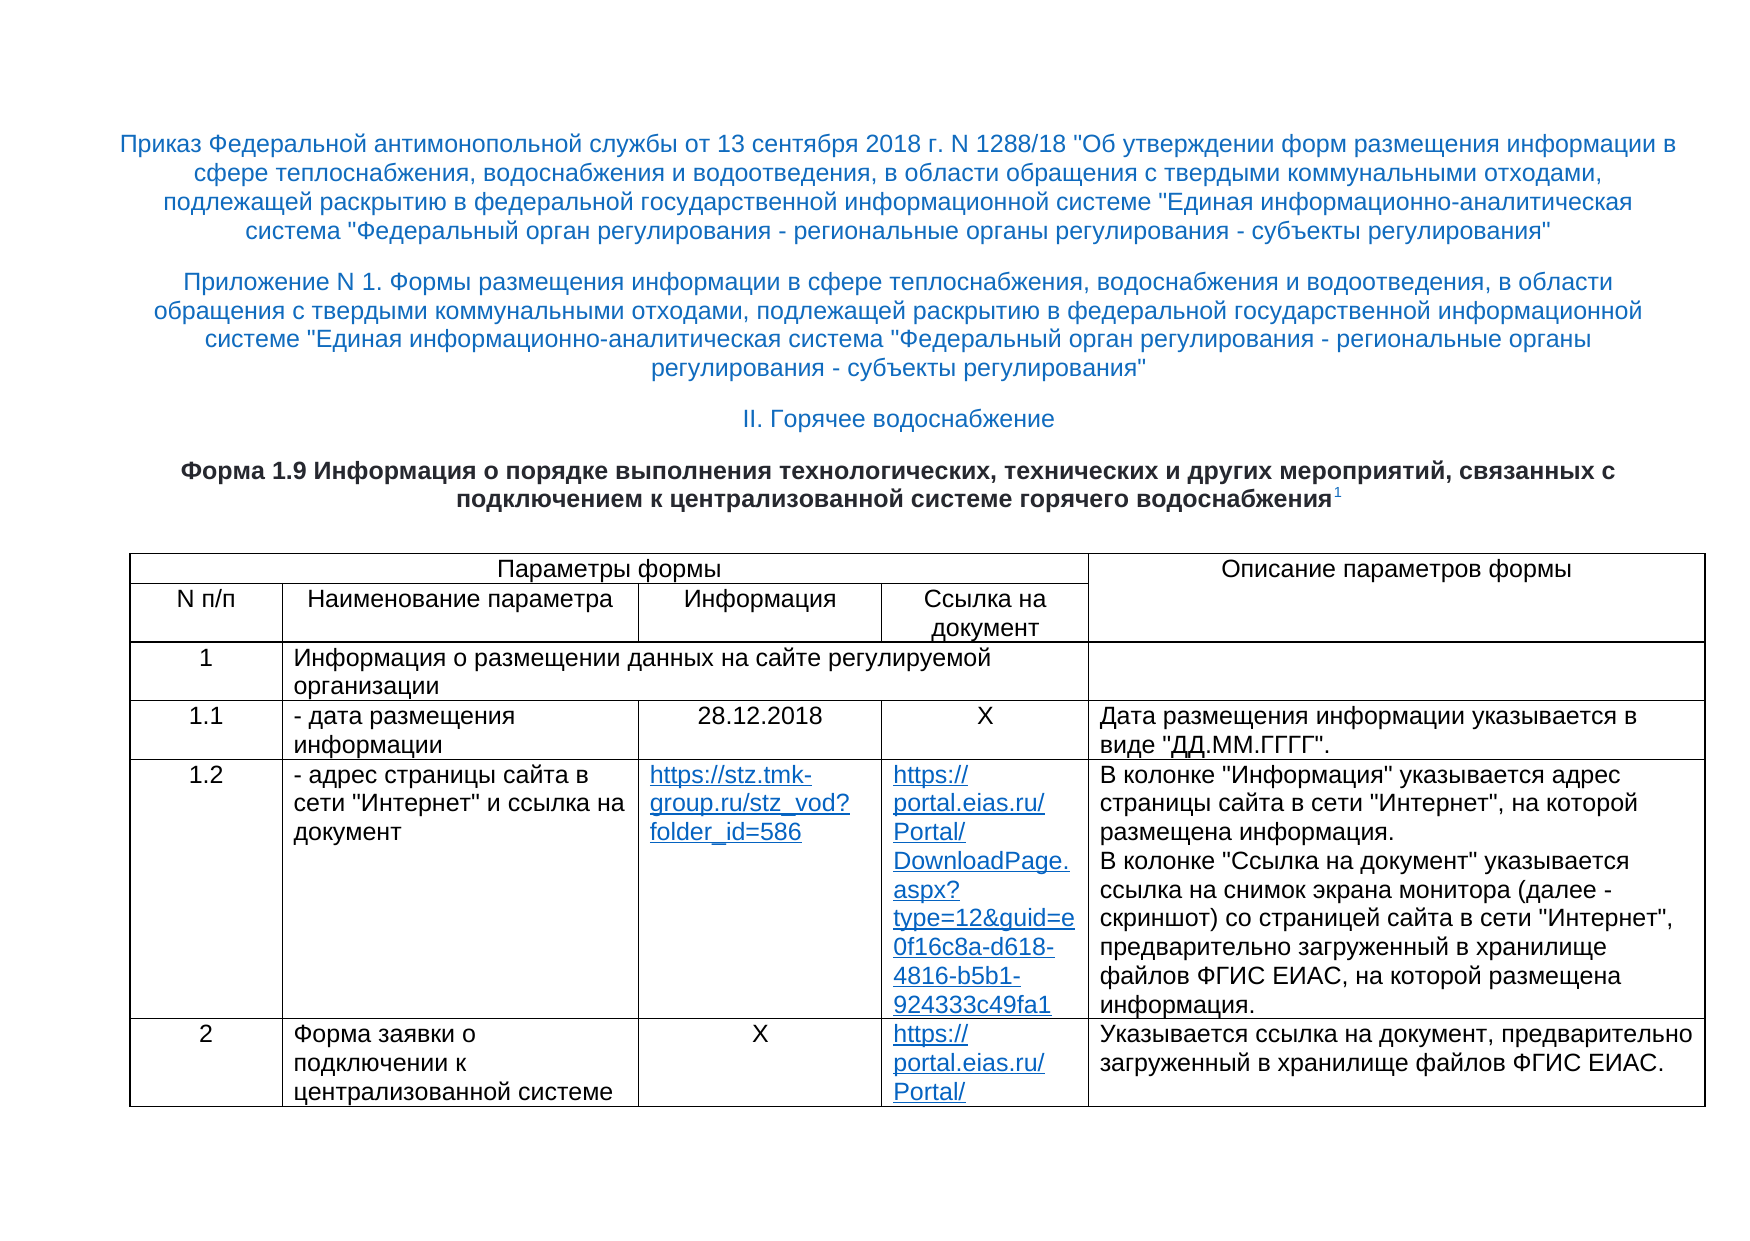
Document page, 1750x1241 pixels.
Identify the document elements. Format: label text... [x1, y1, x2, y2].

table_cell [1089, 1019, 1704, 1106]
table_cell 1.1 [131, 701, 282, 758]
table_header Параметры формы [131, 554, 1088, 583]
table_cell [1089, 643, 1704, 700]
table_cell - адрес страницы сайта в сети "Интернет" и ссылка на документ [283, 760, 638, 1018]
table_cell Информация о размещении данных на сайте регулируемой организации [283, 643, 1088, 700]
table_cell https://portal.eias.ru/Portal/DownloadPage.aspx?type=12&guid=e0f16c8a-d618-4816-b5b1-924333c49fa1 [882, 760, 1088, 1018]
table_cell N п/п [131, 584, 282, 641]
subtitle II. Горячее водоснабжение [118, 404, 1679, 433]
table_cell 2 [131, 1019, 282, 1106]
table_cell - дата размещения информации [283, 701, 638, 758]
table_cell 1.2 [131, 760, 282, 1018]
table_cell 1 [131, 643, 282, 700]
subtitle Приказ Федеральной антимонопольной службы от 13 сентября 2018 г. N 1288/18 "Об утверждении форм размещения информации в сфере теплоснабжения, водоснабжения и водоотведения, в области обращения с твердыми коммунальными отходами, подлежащей раскрытию в федеральной государственной информационной системе "Единая информационно-аналитическая система "Федеральный орган регулирования - региональные органы регулирования - субъекты регулирования" [118, 129, 1679, 244]
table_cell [283, 1019, 638, 1106]
table_cell Информация [639, 584, 881, 641]
table_cell В колонке "Информация" указывается адрес страницы сайта в сети "Интернет", на которой размещена информация. В колонке "Ссылка на документ" указывается ссылка на снимок экрана монитора (далее - скриншот) со страницей сайта в сети "Интернет", предварительно загруженный в хранилище файлов ФГИС ЕИАС, на которой размещена информация. [1089, 760, 1704, 1018]
table_header Описание параметров формы [1089, 554, 1704, 641]
subtitle Форма 1.9 Информация о порядке выполнения технологических, технических и других мероприятий, связанных с подключением к централизованной системе горячего водоснабжения1 [118, 456, 1679, 513]
table_cell Ссылка на документ [882, 584, 1088, 641]
table_cell Наименование параметра [283, 584, 638, 641]
table_cell 28.12.2018 [639, 701, 881, 758]
subtitle Приложение N 1. Формы размещения информации в сфере теплоснабжения, водоснабжения и водоотведения, в области обращения с твердыми коммунальными отходами, подлежащей раскрытию в федеральной государственной информационной системе "Единая информационно-аналитическая система "Федеральный орган регулирования - региональные органы регулирования - субъекты регулирования" [118, 267, 1679, 382]
table_cell Дата размещения информации указывается в виде "ДД.ММ.ГГГГ". [1089, 701, 1704, 758]
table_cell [882, 1019, 1088, 1106]
table_cell X [639, 1019, 881, 1106]
table_cell X [882, 701, 1088, 758]
table_cell https://stz.tmk-group.ru/stz_vod?folder_id=586 [639, 760, 881, 1018]
